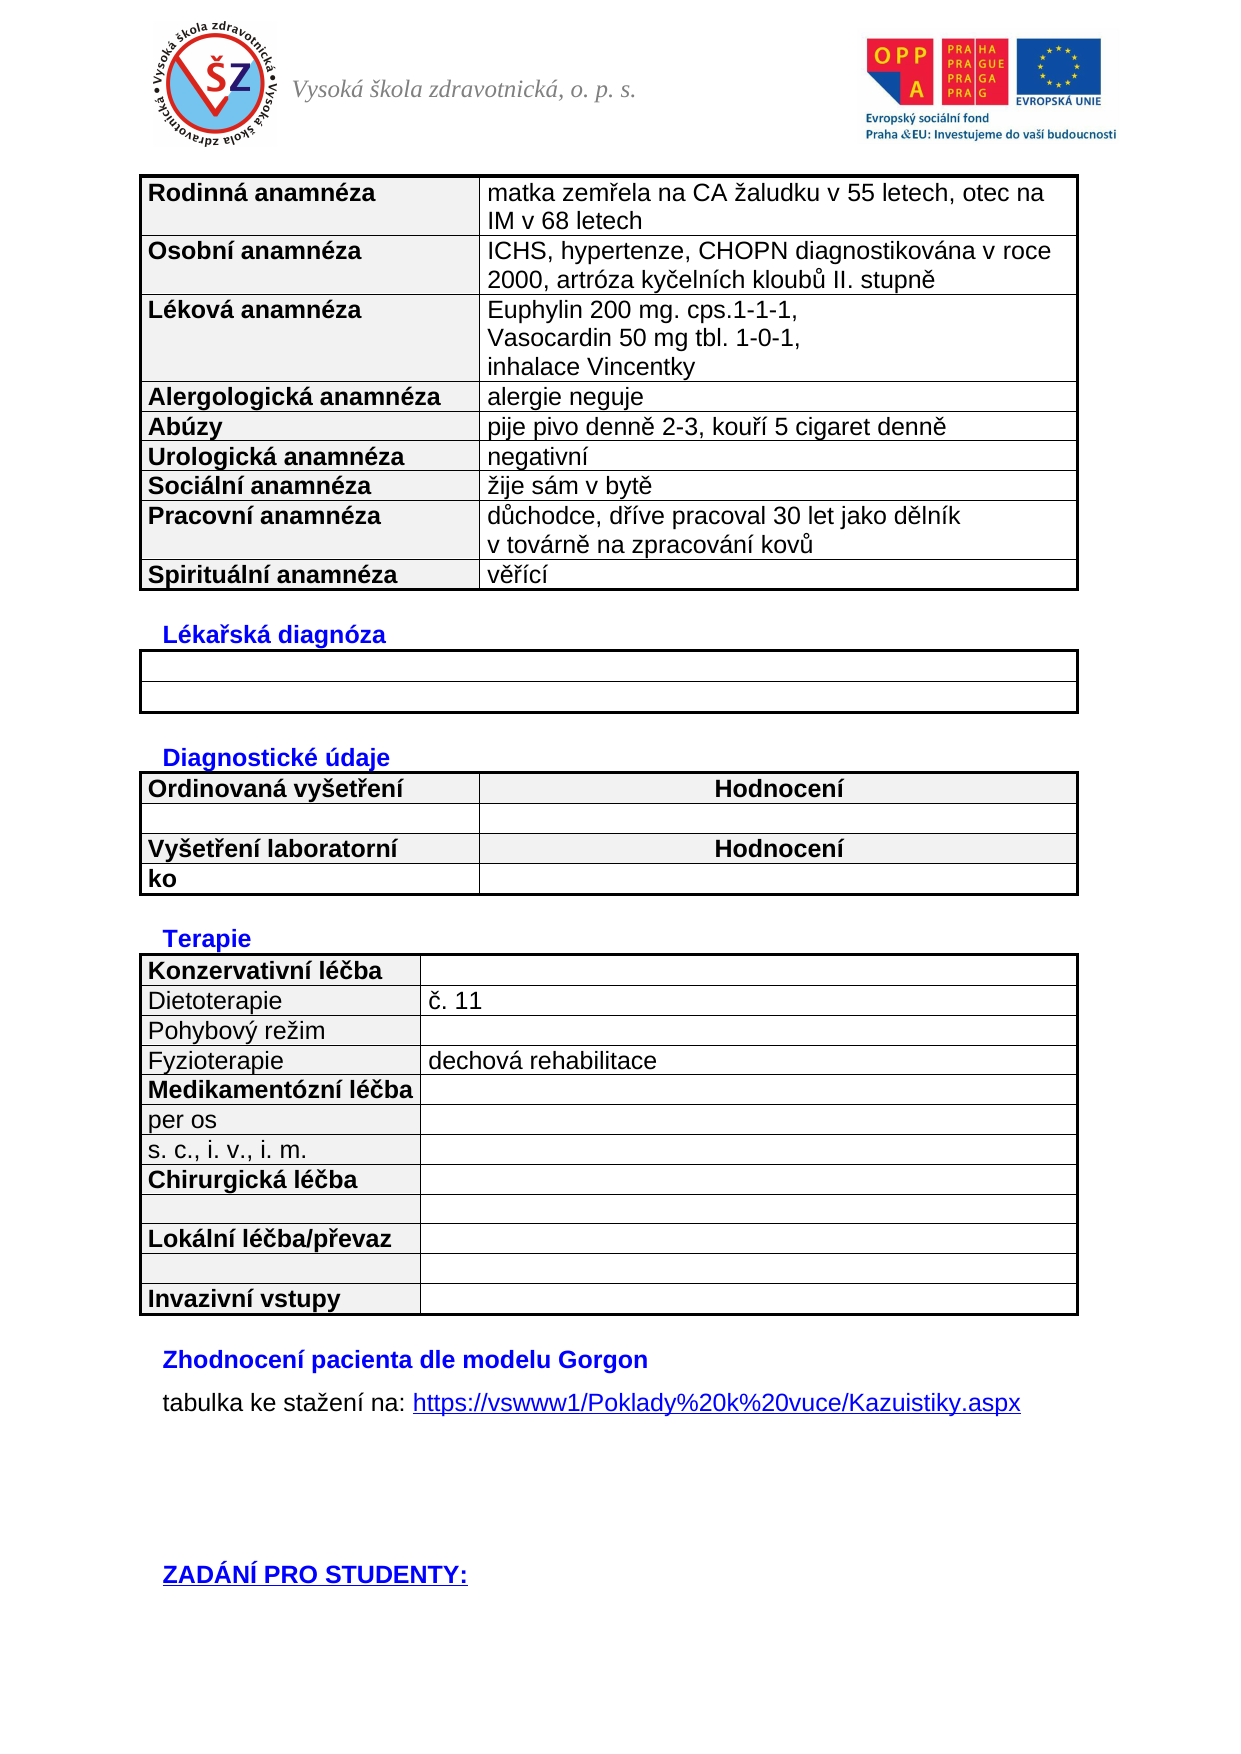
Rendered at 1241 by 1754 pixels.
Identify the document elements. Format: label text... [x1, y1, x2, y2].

table_cell [421, 1224, 1076, 1253]
text tabulka ke stažení na: https://vswww1/Poklady%20k%20vuce/Kazuistiky.aspx [148, 1388, 1093, 1416]
table_cell ICHS, hypertenze, CHOPN diagnostikována v roce 2000, artróza kyčelních kloubů II. stupně [480, 236, 1076, 293]
table_cell Hodnocení [480, 834, 1076, 863]
table_header Rodinná anamnéza [142, 178, 479, 235]
table_cell [421, 1135, 1076, 1164]
text ZADÁNÍ PRO STUDENTY: [148, 1560, 1093, 1589]
table_cell Vyšetření laboratorní [142, 834, 479, 863]
table_cell Osobní anamnéza [142, 236, 479, 293]
table_cell [480, 864, 1076, 892]
table_header Konzervativní léčba [142, 956, 420, 985]
table_cell Fyzioterapie [142, 1046, 420, 1074]
table_header Hodnocení [480, 774, 1076, 803]
table_cell [421, 1105, 1076, 1134]
table_cell Dietoterapie [142, 986, 420, 1015]
table_header matka zemřela na CA žaludku v 55 letech, otec na IM v 68 letech [480, 178, 1076, 235]
table_cell Sociální anamnéza [142, 471, 479, 500]
table_cell [142, 1195, 420, 1223]
picture [854, 25, 1122, 147]
table_cell [421, 1284, 1076, 1313]
table_cell Urologická anamnéza [142, 441, 479, 470]
table_cell [421, 1195, 1076, 1223]
table_cell pije pivo denně 2-3, kouří 5 cigaret denně [480, 412, 1076, 440]
table_cell [421, 1254, 1076, 1283]
text Terapie [162, 924, 1093, 953]
table_cell žije sám v bytě [480, 471, 1076, 500]
table_cell s. c., i. v., i. m. [142, 1135, 420, 1164]
table_cell ko [142, 864, 479, 892]
table_cell [421, 1075, 1076, 1104]
table_cell dechová rehabilitace [421, 1046, 1076, 1074]
table_cell Léková anamnéza [142, 295, 479, 381]
table_cell Spirituální anamnéza [142, 560, 479, 588]
table_cell [142, 682, 1076, 711]
table_cell alergie neguje [480, 382, 1076, 411]
table_cell Pohybový režim [142, 1016, 420, 1044]
table_cell Chirurgická léčba [142, 1165, 420, 1193]
table_cell Invazivní vstupy [142, 1284, 420, 1313]
table_cell věřící [480, 560, 1076, 588]
table_cell [421, 1016, 1076, 1044]
table_cell Medikamentózní léčba [142, 1075, 420, 1104]
table_cell Lokální léčba/převaz [142, 1224, 420, 1253]
table_cell Alergologická anamnéza [142, 382, 479, 411]
table_header Ordinovaná vyšetření [142, 774, 479, 803]
table_cell [142, 1254, 420, 1283]
table_cell per os [142, 1105, 420, 1134]
subtitle Diagnostické údaje [162, 742, 1093, 771]
table_cell [421, 1165, 1076, 1193]
table_cell důchodce, dříve pracoval 30 let jako dělník v továrně na zpracování kovů [480, 501, 1076, 558]
table_cell Pracovní anamnéza [142, 501, 479, 558]
table_cell negativní [480, 441, 1076, 470]
text Lékařská diagnóza [162, 620, 1093, 649]
subtitle Zhodnocení pacienta dle modelu Gorgon [162, 1344, 1093, 1373]
table_cell Abúzy [142, 412, 479, 440]
table_cell [142, 804, 479, 833]
table_header [142, 652, 1076, 681]
table_cell [480, 804, 1076, 833]
table_cell Euphylin 200 mg. cps.1-1-1, Vasocardin 50 mg tbl. 1-0-1, inhalace Vincentky [480, 295, 1076, 381]
table_header [421, 956, 1076, 985]
picture [153, 21, 277, 147]
table_cell č. 11 [421, 986, 1076, 1015]
